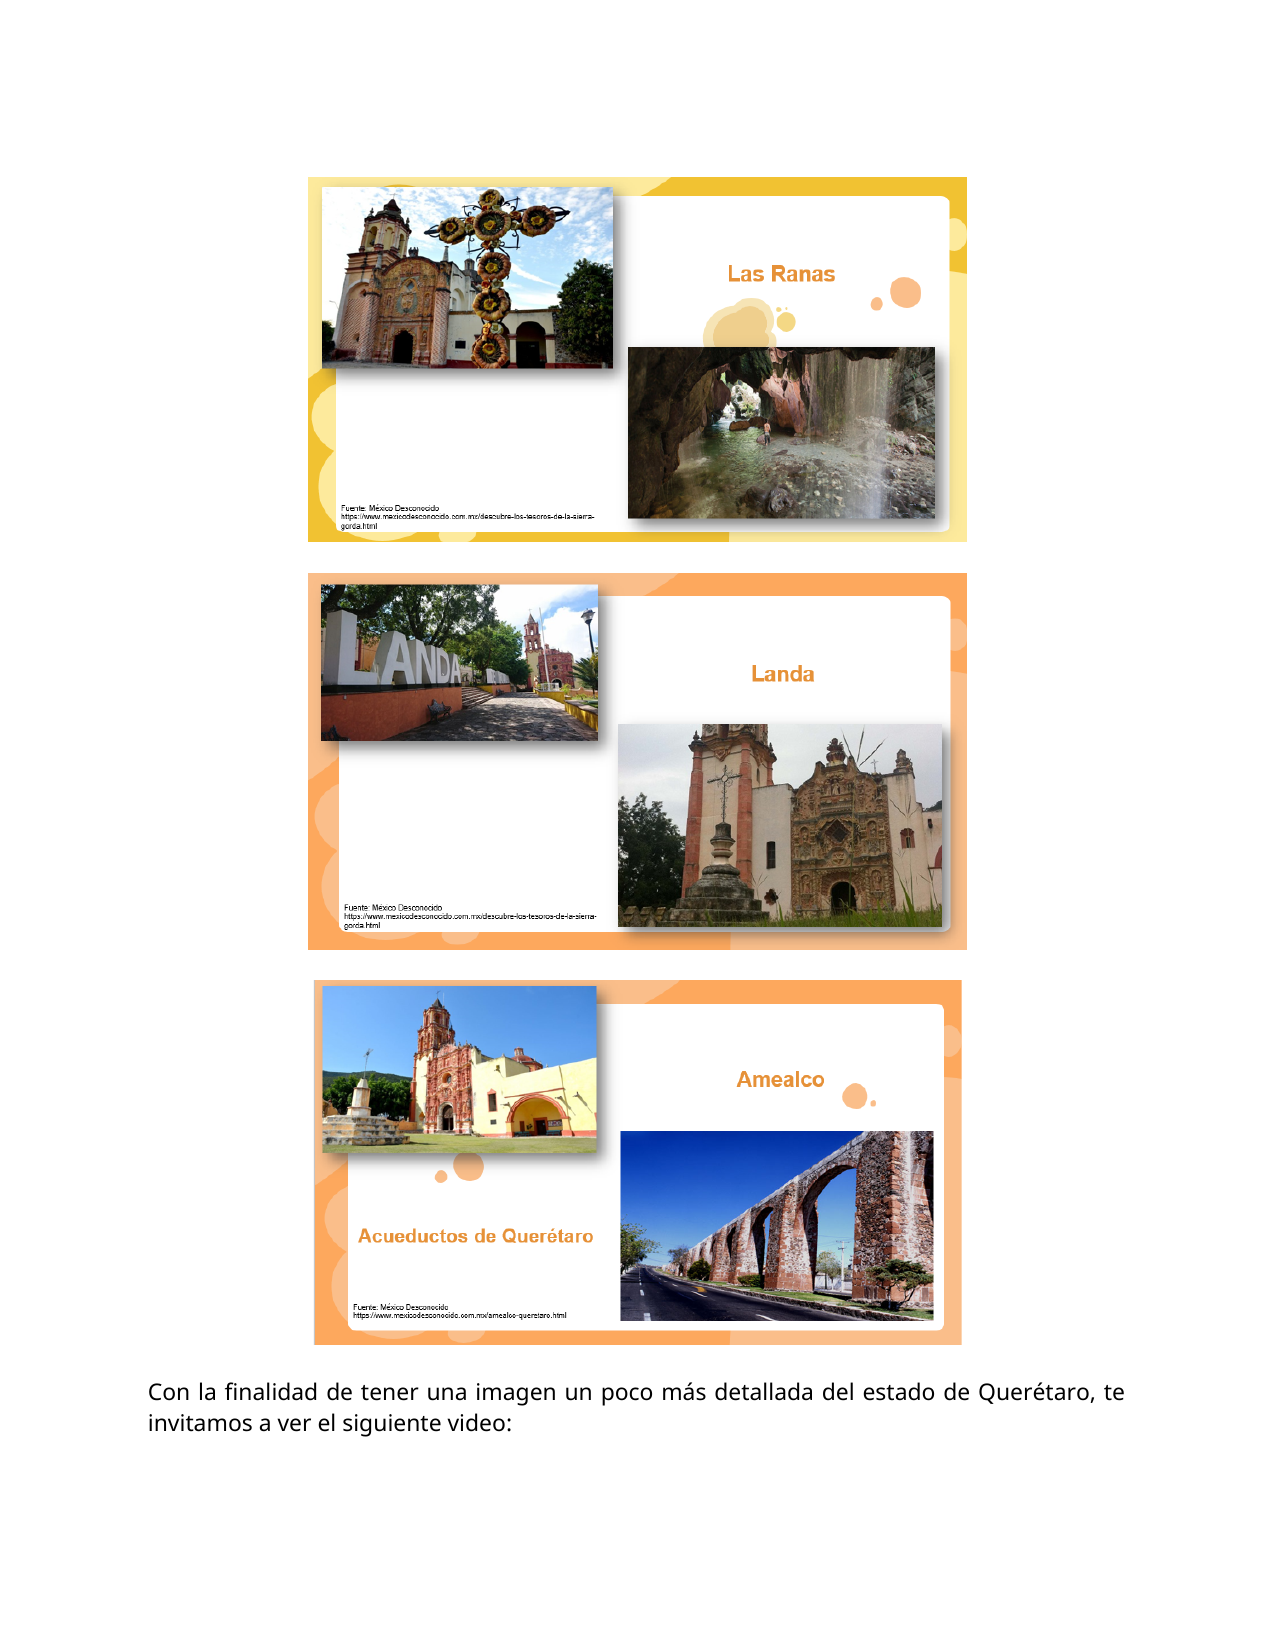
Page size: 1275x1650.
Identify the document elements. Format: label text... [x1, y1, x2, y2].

text Con la finalidad de tener una imagen un poco más detallada del estado de Querétaro, te invitamos a ver el siguiente video: [148, 1376, 1127, 1438]
picture [308, 573, 967, 950]
picture [313, 980, 962, 1345]
picture [308, 177, 967, 542]
